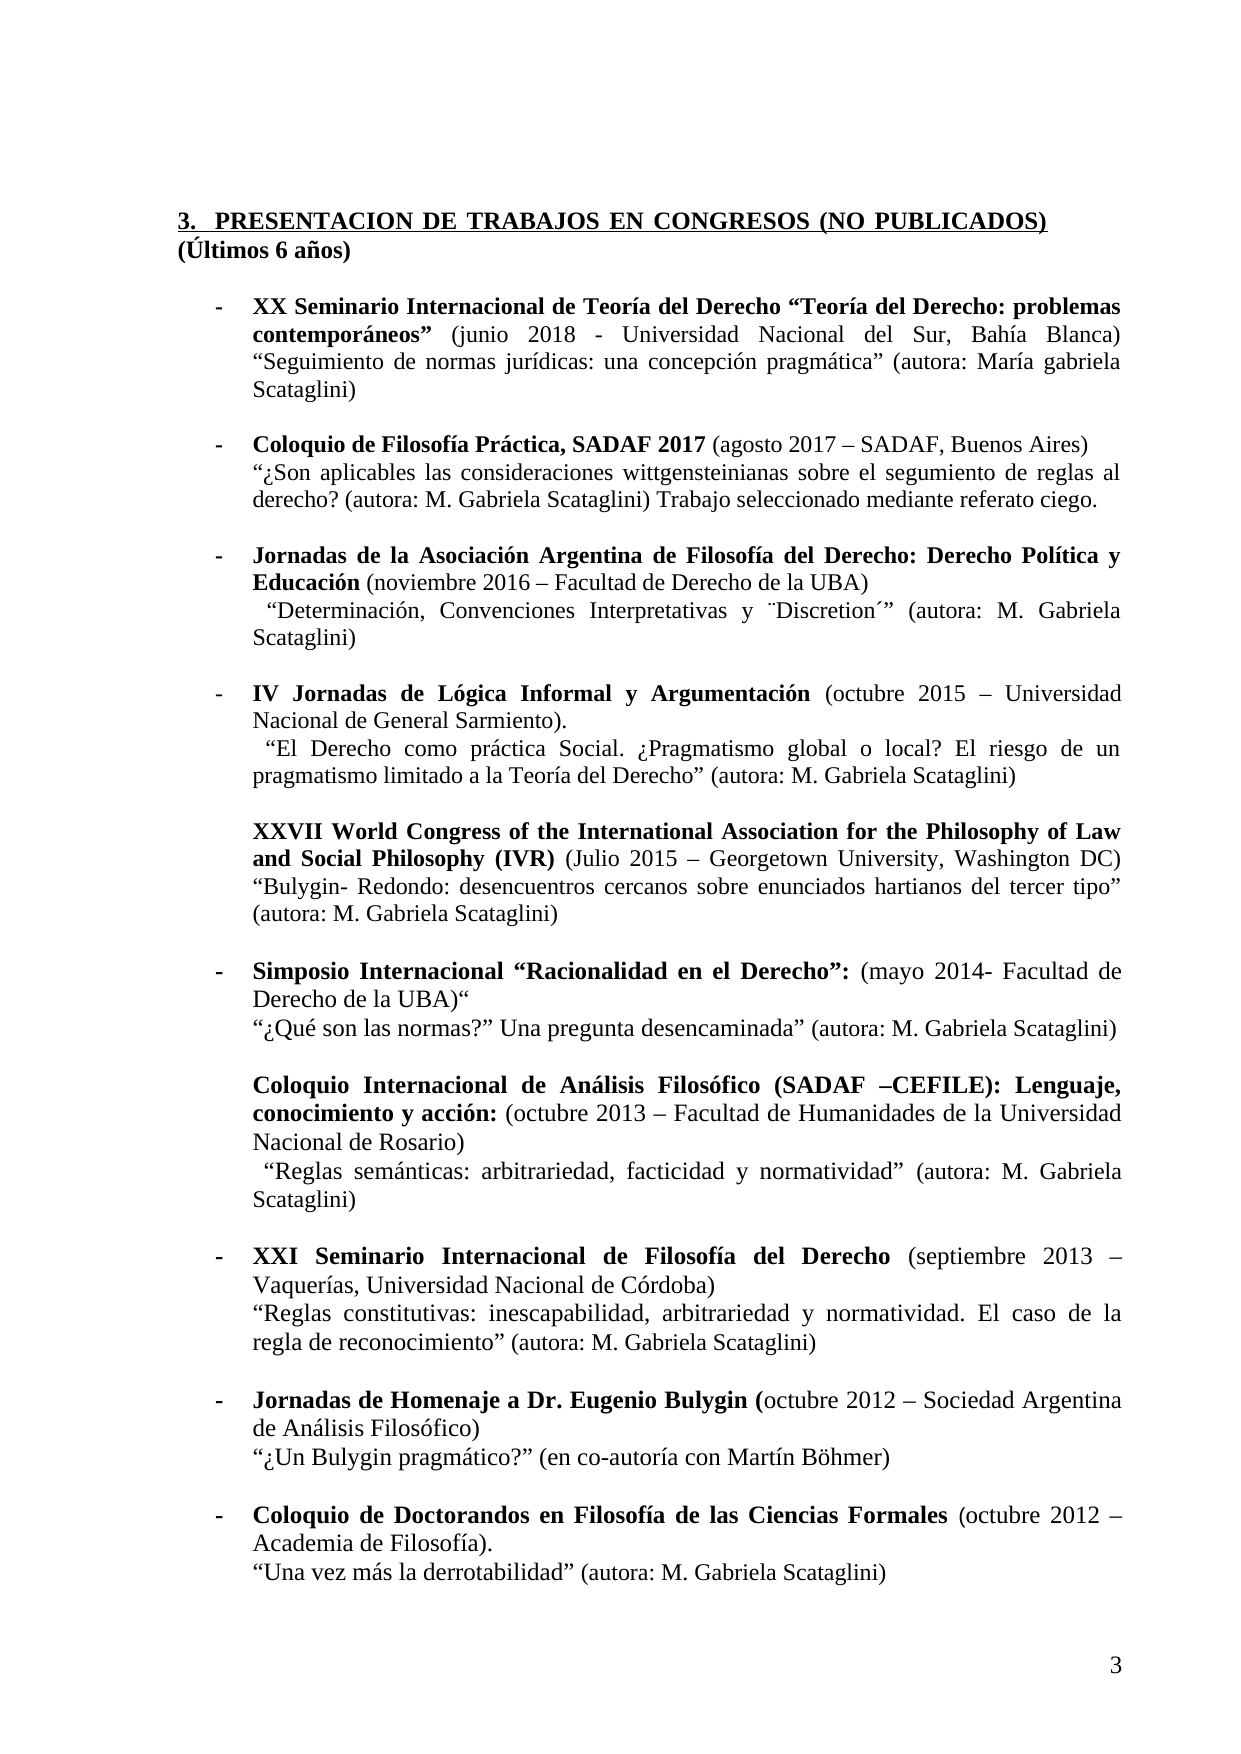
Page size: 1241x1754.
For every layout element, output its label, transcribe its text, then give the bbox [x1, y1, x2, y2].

list Jornadas de la Asociación Argentina de Filosofía del Derecho: Derecho Política y Educación (noviembre 2016 – Facultad de Derecho de la UBA) [215, 541, 1122, 596]
list IV Jornadas de Lógica Informal y Argumentación (octubre 2015 – Universidad Nacional de General Sarmiento). [215, 679, 1122, 734]
list Coloquio de Doctorandos en Filosofía de las Ciencias Formales (octubre 2012 – Academia de Filosofía). [215, 1500, 1122, 1557]
list Simposio Internacional “Racionalidad en el Derecho”: (mayo 2014- Facultad de Derecho de la UBA)“ [215, 956, 1122, 1013]
text “¿Un Bulygin pragmático?” (en co-autoría con Martín Böhmer) [252, 1442, 1122, 1471]
text XXVII World Congress of the International Association for the Philosophy of Law and Social Philosophy (IVR) (Julio 2015 – Georgetown University, Washington DC) “Bulygin- Redondo: desencuentros cercanos sobre enunciados hartianos del tercer tipo” (autora: M. Gabriela Scataglini) [252, 817, 1122, 927]
text “Determinación, Convenciones Interpretativas y ¨Discretion´” (autora: M. Gabriela Scataglini) [252, 596, 1122, 651]
text 3. PRESENTACION DE TRABAJOS EN CONGRESOS (NO PUBLICADOS) (Últimos 6 años) [177, 232, 1048, 263]
text “El Derecho como práctica Social. ¿Pragmatismo global o local? El riesgo de un pragmatismo limitado a la Teoría del Derecho” (autora: M. Gabriela Scataglini) [252, 734, 1122, 789]
text 3. PRESENTACION DE TRABAJOS EN CONGRESOS (NO PUBLICADOS) (Últimos 6 años) [177, 206, 1048, 231]
text “Reglas constitutivas: inescapabilidad, arbitrariedad y normatividad. El caso de la regla de reconocimiento” (autora: M. Gabriela Scataglini) [252, 1298, 1122, 1356]
list XX Seminario Internacional de Teoría del Derecho “Teoría del Derecho: problemas contemporáneos” (junio 2018 - Universidad Nacional del Sur, Bahía Blanca) “Seguimiento de normas jurídicas: una concepción pragmática” (autora: María gabriela Scataglini) [215, 292, 1122, 403]
text “Una vez más la derrotabilidad” (autora: M. Gabriela Scataglini) [252, 1557, 1122, 1586]
text Coloquio Internacional de Análisis Filosófico (SADAF –CEFILE): Lenguaje, conocimiento y acción: (octubre 2013 – Facultad de Humanidades de la Universidad Nacional de Rosario) [252, 1070, 1122, 1156]
list Jornadas de Homenaje a Dr. Eugenio Bulygin (octubre 2012 – Sociedad Argentina de Análisis Filosófico) [215, 1385, 1122, 1442]
list XXI Seminario Internacional de Filosofía del Derecho (septiembre 2013 – Vaquerías, Universidad Nacional de Córdoba) [215, 1241, 1122, 1298]
text “¿Qué son las normas?” Una pregunta desencaminada” (autora: M. Gabriela Scataglini) [252, 1013, 1122, 1042]
text “Reglas semánticas: arbitrariedad, facticidad y normatividad” (autora: M. Gabriela Scataglini) [252, 1156, 1122, 1212]
list Coloquio de Filosofía Práctica, SADAF 2017 (agosto 2017 – SADAF, Buenos Aires) [215, 430, 1122, 458]
text “¿Son aplicables las consideraciones wittgensteinianas sobre el segumiento de reglas al derecho? (autora: M. Gabriela Scataglini) Trabajo seleccionado mediante referato ciego. [252, 458, 1122, 513]
